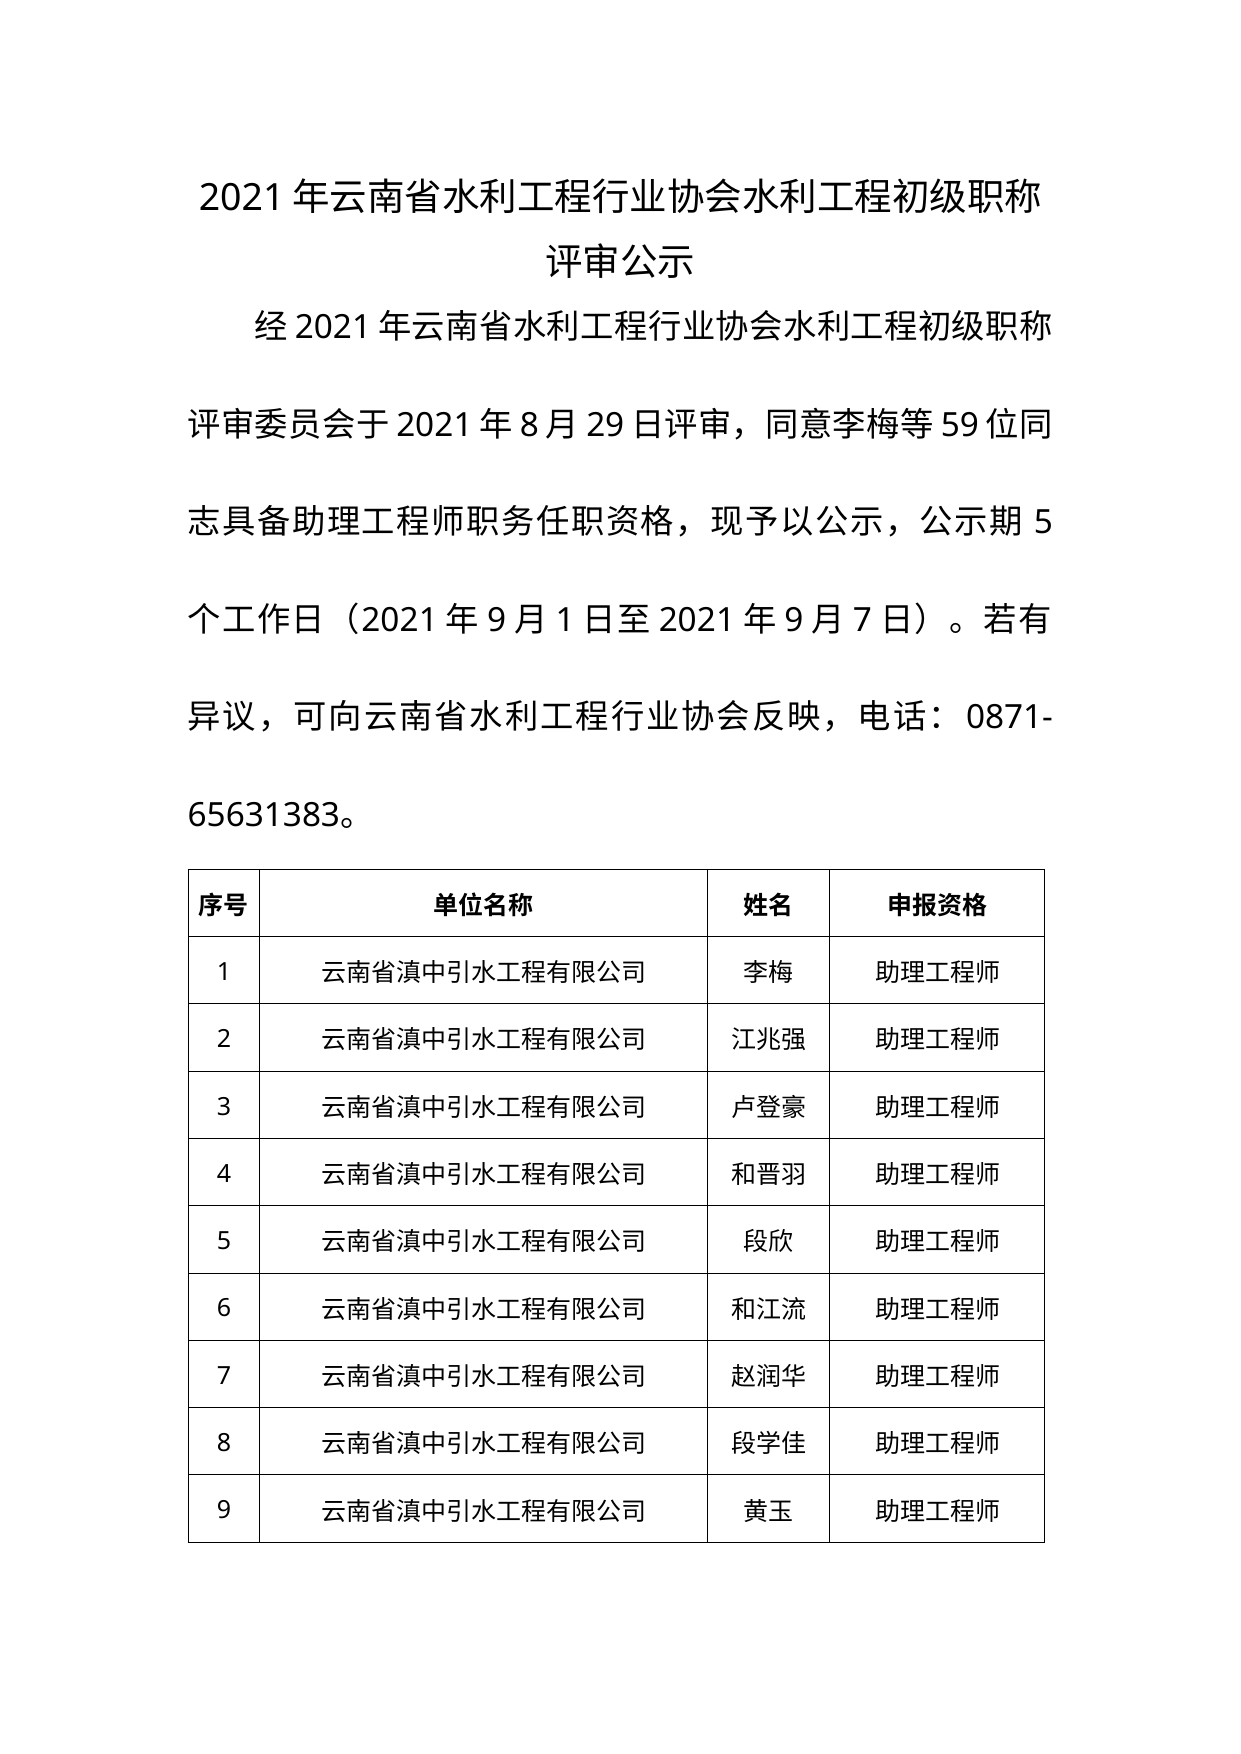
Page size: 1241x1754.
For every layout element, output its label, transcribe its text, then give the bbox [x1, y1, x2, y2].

table_cell 9 [189, 1475, 259, 1542]
table_cell 黄玉 [708, 1475, 829, 1542]
table_cell 云南省滇中引水工程有限公司 [260, 1004, 707, 1071]
table_cell 和江流 [708, 1274, 829, 1340]
text 经2021年云南省水利工程行业协会水利工程初级职称评审委员会于2021年8月29日评审，同意李梅等59位同志具备助理工程师职务任职资格，现予以公示，公示期5个工作日（2021年9月1日至2021年9月7日）。若有异议，可向云南省水利工程行业协会反映，电话：0871-65631383。 [187, 292, 1053, 844]
table_cell 助理工程师 [830, 1206, 1044, 1272]
table_cell 云南省滇中引水工程有限公司 [260, 1139, 707, 1205]
table_cell 助理工程师 [830, 1408, 1044, 1474]
table_cell 段欣 [708, 1206, 829, 1272]
table_cell 2 [189, 1004, 259, 1071]
table_cell 6 [189, 1274, 259, 1340]
table_cell 助理工程师 [830, 1139, 1044, 1205]
table_cell 云南省滇中引水工程有限公司 [260, 937, 707, 1003]
table_cell 李梅 [708, 937, 829, 1003]
table_header 单位名称 [260, 870, 707, 936]
table_cell 江兆强 [708, 1004, 829, 1071]
table_cell 助理工程师 [830, 1072, 1044, 1138]
table_cell 云南省滇中引水工程有限公司 [260, 1206, 707, 1272]
table_cell 云南省滇中引水工程有限公司 [260, 1341, 707, 1407]
table_cell 7 [189, 1341, 259, 1407]
table_cell 5 [189, 1206, 259, 1272]
table_cell 助理工程师 [830, 937, 1044, 1003]
table_cell 卢登豪 [708, 1072, 829, 1138]
table_cell 段学佳 [708, 1408, 829, 1474]
table_header 申报资格 [830, 870, 1044, 936]
table_cell 云南省滇中引水工程有限公司 [260, 1475, 707, 1542]
table_cell 助理工程师 [830, 1475, 1044, 1542]
table_cell 助理工程师 [830, 1341, 1044, 1407]
text 2021年云南省水利工程行业协会水利工程初级职称评审公示 [187, 162, 1053, 292]
table_header 姓名 [708, 870, 829, 936]
table_cell 云南省滇中引水工程有限公司 [260, 1274, 707, 1340]
table_cell 赵润华 [708, 1341, 829, 1407]
table_cell 8 [189, 1408, 259, 1474]
table_cell 助理工程师 [830, 1004, 1044, 1071]
table_cell 3 [189, 1072, 259, 1138]
table_cell 1 [189, 937, 259, 1003]
table_cell 云南省滇中引水工程有限公司 [260, 1072, 707, 1138]
table_cell 云南省滇中引水工程有限公司 [260, 1408, 707, 1474]
table_cell 助理工程师 [830, 1274, 1044, 1340]
table_cell 和晋羽 [708, 1139, 829, 1205]
table_cell 4 [189, 1139, 259, 1205]
table_header 序号 [189, 870, 259, 936]
